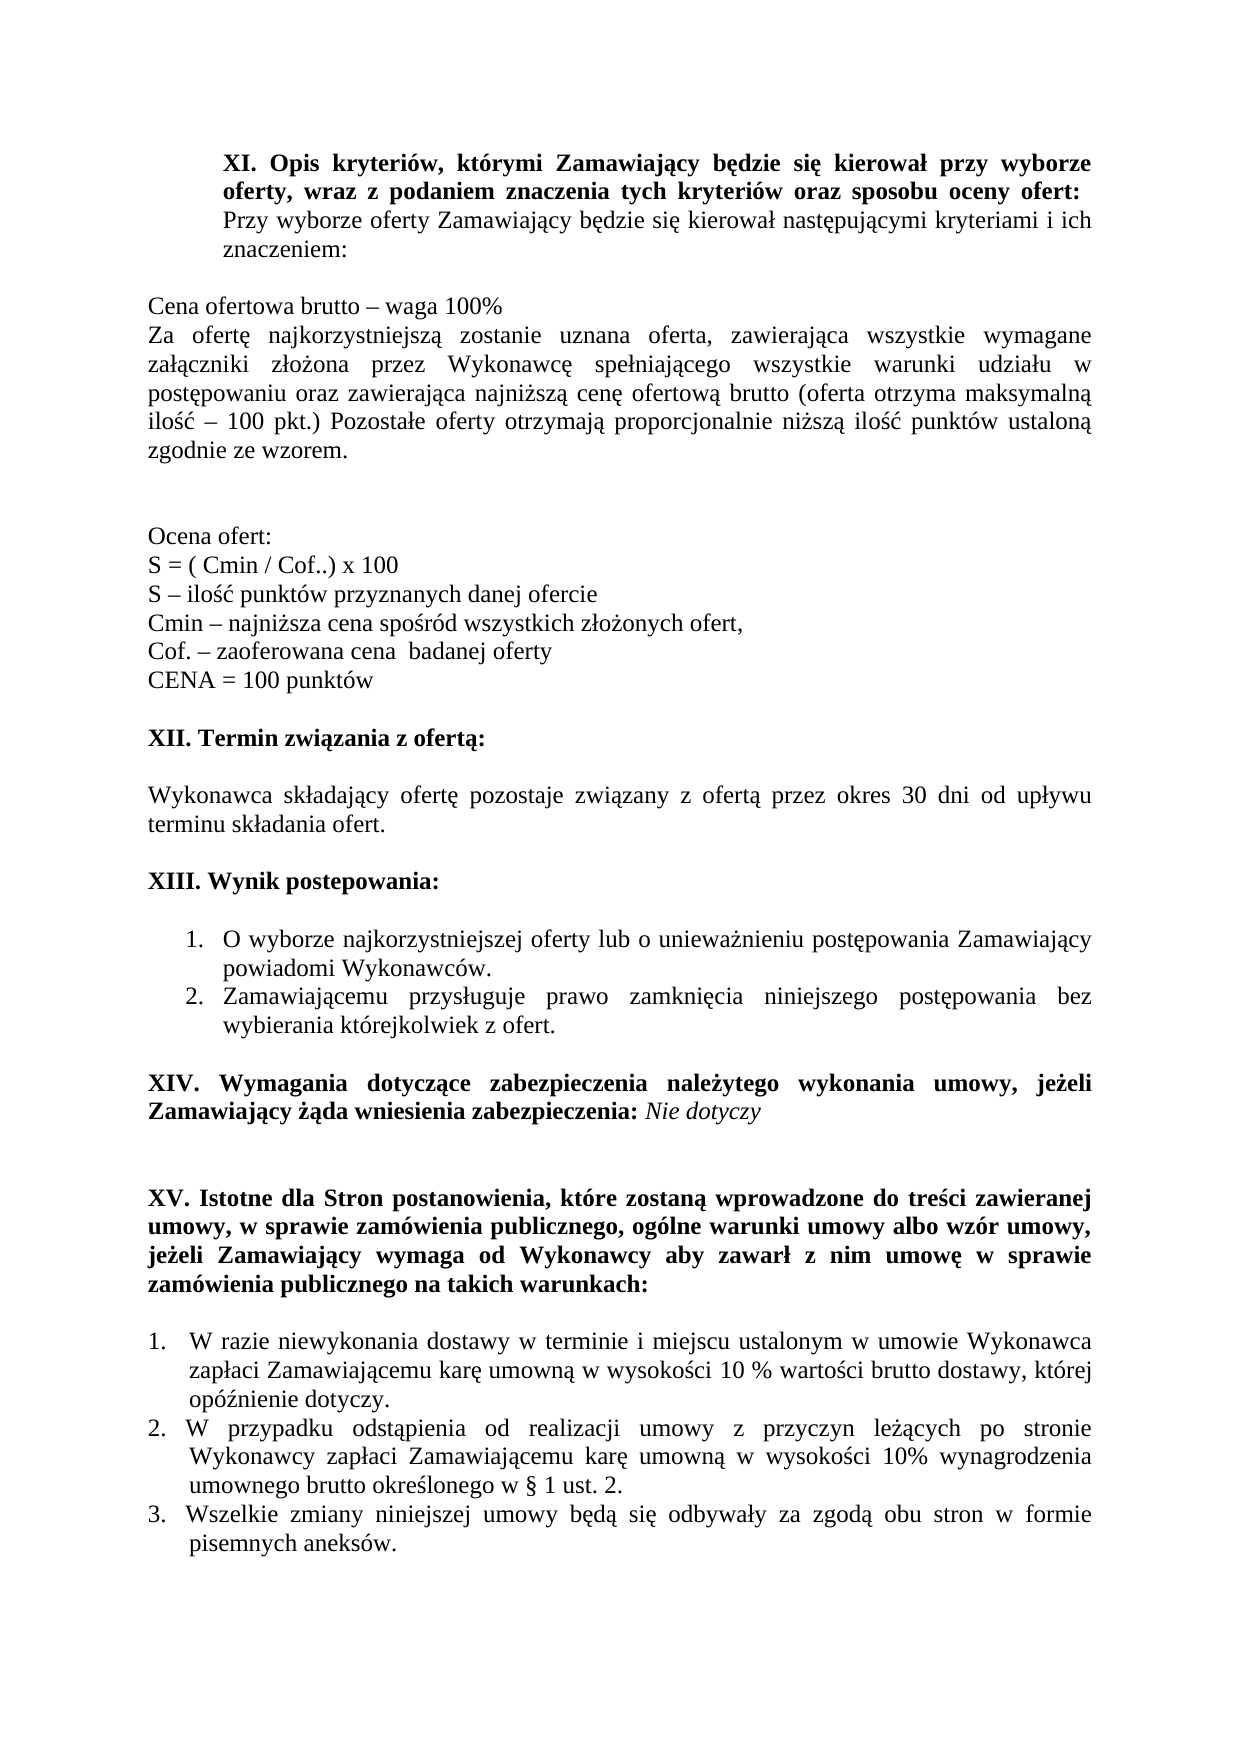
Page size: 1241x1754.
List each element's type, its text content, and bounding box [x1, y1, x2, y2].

text S = ( Cmin / Cof..) x 100 [148, 550, 1093, 579]
text Wykonawca składający ofertę pozostaje związany z ofertą przez okres 30 dni od upływu terminu składania ofert. [148, 780, 1093, 838]
text Cof. – zaoferowana cena badanej oferty [148, 636, 1093, 665]
text Ocena ofert: [148, 521, 1093, 550]
text XIV. Wymagania dotyczące zabezpieczenia należytego wykonania umowy, jeżeli Zamawiający żąda wniesienia zabezpieczenia: Nie dotyczy [148, 1068, 1093, 1125]
text Cena ofertowa brutto – waga 100% [148, 291, 1093, 320]
text Za ofertę najkorzystniejszą zostanie uznana oferta, zawierająca wszystkie wymagane załączniki złożona przez Wykonawcę spełniającego wszystkie warunki udziału w postępowaniu oraz zawierająca najniższą cenę ofertową brutto (oferta otrzyma maksymalną ilość – 100 pkt.) Pozostałe oferty otrzymają proporcjonalnie niższą ilość punktów ustaloną zgodnie ze wzorem. [148, 320, 1093, 464]
text XV. Istotne dla Stron postanowienia, które zostaną wprowadzone do treści zawieranej umowy, w sprawie zamówienia publicznego, ogólne warunki umowy albo wzór umowy, jeżeli Zamawiający wymaga od Wykonawcy aby zawarł z nim umowę w sprawie zamówienia publicznego na takich warunkach: [148, 1183, 1093, 1298]
text CENA = 100 punktów [148, 665, 1093, 694]
text S – ilość punktów przyznanych danej ofercie [148, 579, 1093, 608]
text XIII. Wynik postepowania: [148, 866, 1093, 895]
text Cmin – najniższa cena spośród wszystkich złożonych ofert, [148, 608, 1093, 636]
list Wszelkie zmiany niniejszej umowy będą się odbywały za zgodą obu stron w formie pisemnych aneksów. [148, 1499, 1093, 1556]
list Zamawiającemu przysługuje prawo zamknięcia niniejszego postępowania bez wybierania którejkolwiek z ofert. [185, 981, 1093, 1039]
text XII. Termin związania z ofertą: [148, 723, 1093, 751]
list O wyborze najkorzystniejszej oferty lub o unieważnieniu postępowania Zamawiający powiadomi Wykonawców. [185, 924, 1093, 981]
list W razie niewykonania dostawy w terminie i miejscu ustalonym w umowie Wykonawca zapłaci Zamawiającemu karę umowną w wysokości 10 % wartości brutto dostawy, której opóźnienie dotyczy. [148, 1326, 1093, 1413]
list XI. Opis kryteriów, którymi Zamawiający będzie się kierował przy wyborze oferty, wraz z podaniem znaczenia tych kryteriów oraz sposobu oceny ofert: Przy wyborze oferty Zamawiający będzie się kierował następującymi kryteriami i ich znaczeniem: [223, 148, 1093, 263]
list W przypadku odstąpienia od realizacji umowy z przyczyn leżących po stronie Wykonawcy zapłaci Zamawiającemu karę umowną w wysokości 10% wynagrodzenia umownego brutto określonego w § 1 ust. 2. [148, 1413, 1093, 1499]
